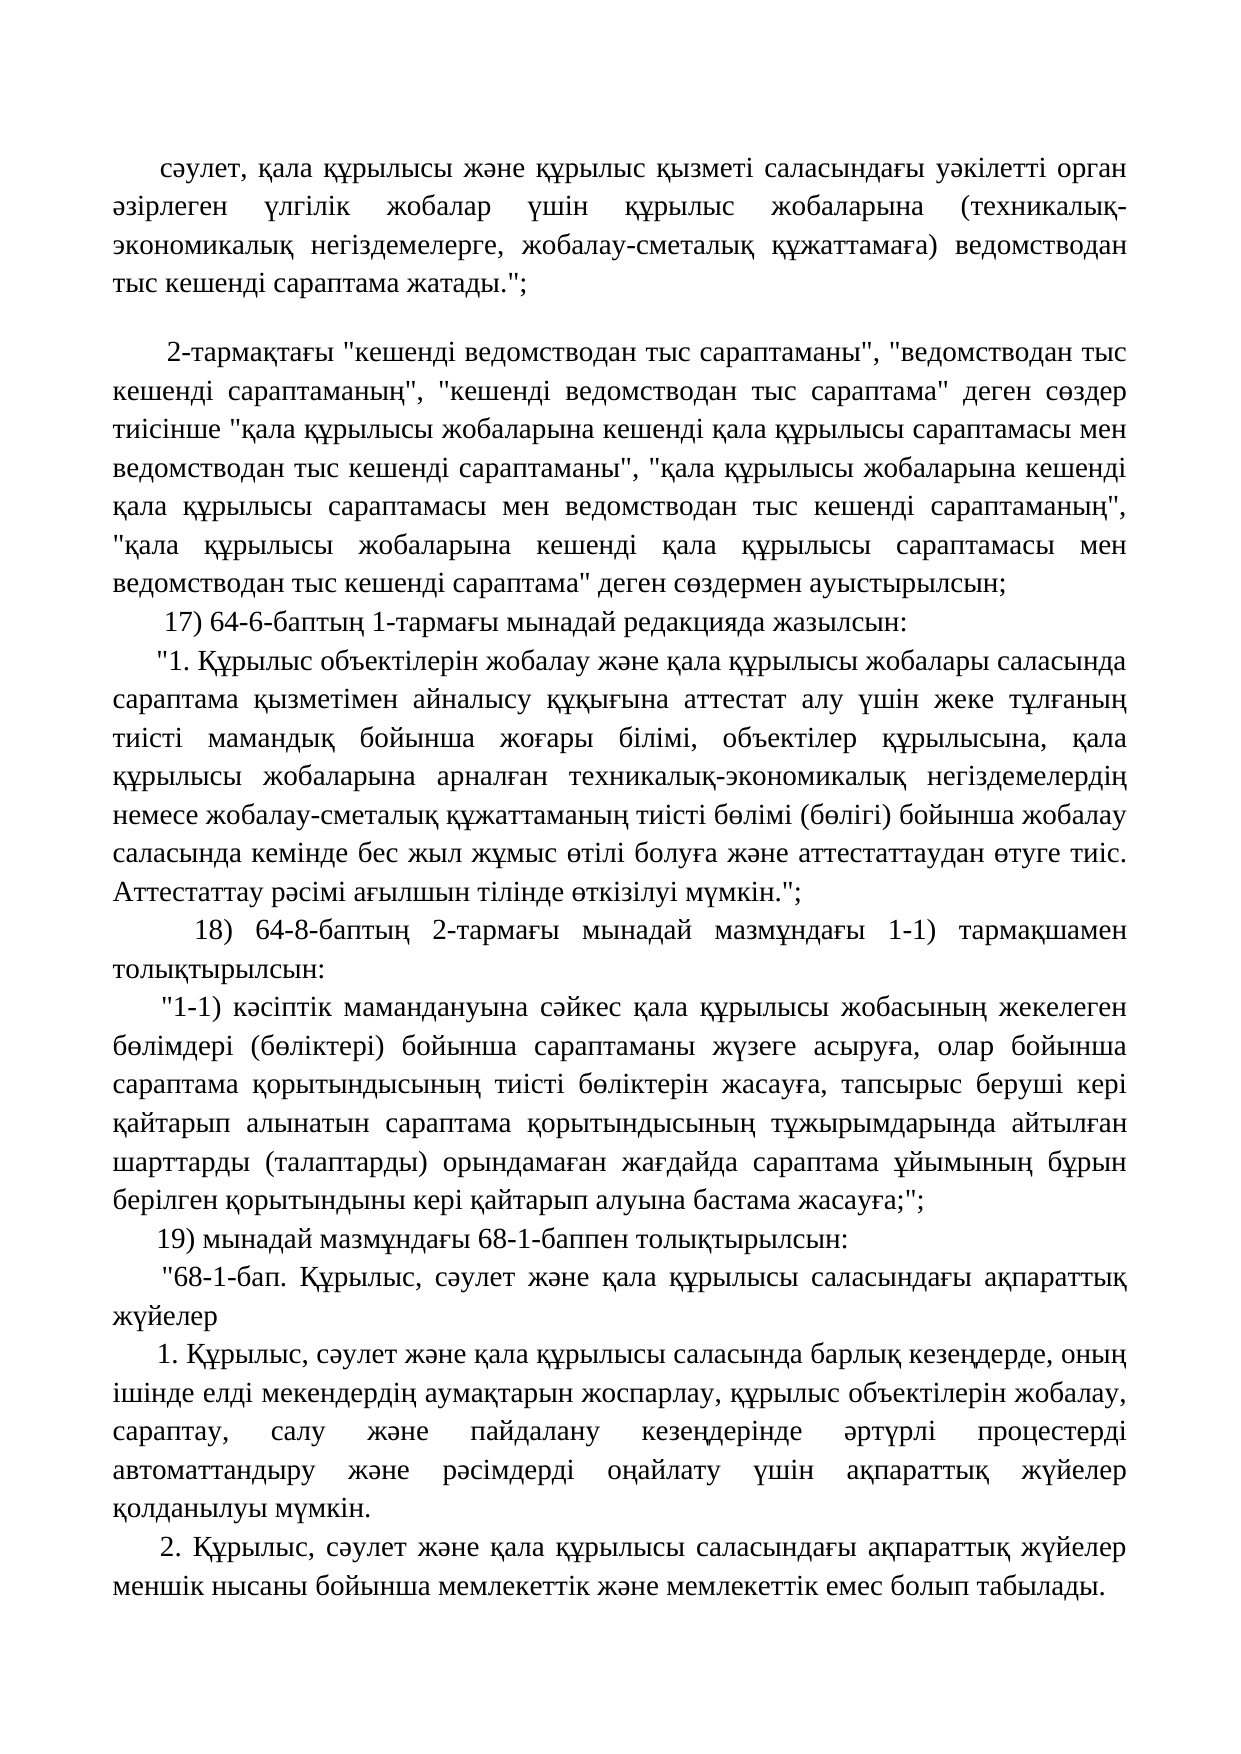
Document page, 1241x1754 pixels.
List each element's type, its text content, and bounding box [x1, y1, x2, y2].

text 19) мынадай мазмұндағы 68-1-баппен толықтырылсын: [112, 1221, 1128, 1254]
text "1. Құрылыс объектілерін жобалау және қала құрылысы жобалары саласында сараптама қызметімен айналысу құқығына аттестат алу үшін жеке тұлғаның тиісті мамандық бойынша жоғары білімі, объектілер құрылысына, қала құрылысы жобаларына арналған техникалық-экономикалық негіздемелердің немесе жобалау-сметалық құжаттаманың тиісті бөлімі (бөлігі) бойынша жобалау саласында кемінде бес жыл жұмыс өтілі болуға және аттестаттаудан өтуге тиіс. Аттестаттау рәсімі ағылшын тілінде өткізілуі мүмкін."; [112, 643, 1128, 907]
text "68-1-бап. Құрылыс, сәулет және қала құрылысы саласындағы ақпараттық жүйелер [112, 1259, 1128, 1331]
text "1-1) кәсіптік мамандануына сәйкес қала құрылысы жобасының жекелеген бөлімдері (бөліктері) бойынша сараптаманы жүзеге асыруға, олар бойынша сараптама қорытындысының тиісті бөліктерін жасауға, тапсырыс беруші кері қайтарып алынатын сараптама қорытындысының тұжырымдарында айтылған шарттарды (талаптарды) орындамаған жағдайда сараптама ұйымының бұрын берілген қорытындыны кері қайтарып алуына бастама жасауға;"; [112, 989, 1128, 1216]
text сәулет, қала құрылысы және құрылыс қызметі саласындағы уәкілетті орган әзірлеген үлгілік жобалар үшін құрылыс жобаларына (техникалық-экономикалық негіздемелерге, жобалау-сметалық құжаттамаға) ведомстводан тыс кешендi сараптама жатады."; [112, 150, 1128, 299]
text 18) 64-8-баптың 2-тармағы мынадай мазмұндағы 1-1) тармақшамен толықтырылсын: [112, 912, 1128, 984]
text 1. Құрылыс, сәулет және қала құрылысы саласында барлық кезеңдерде, оның ішінде елді мекендердің аумақтарын жоспарлау, құрылыс объектілерін жобалау, сараптау, салу және пайдалану кезеңдерінде әртүрлі процестерді автоматтандыру және рәсімдерді оңайлату үшін ақпараттық жүйелер қолданылуы мүмкін. [112, 1336, 1128, 1524]
text 2-тармақтағы "кешенді ведомстводан тыс сараптаманы", "ведомстводан тыс кешенді сараптаманың", "кешенді ведомстводан тыс сараптама" деген сөздер тиісінше "қала құрылысы жобаларына кешенді қала құрылысы сараптамасы мен ведомстводан тыс кешенді сараптаманы", "қала құрылысы жобаларына кешенді қала құрылысы сараптамасы мен ведомстводан тыс кешенді сараптаманың", "қала құрылысы жобаларына кешенді қала құрылысы сараптамасы мен ведомстводан тыс кешенді сараптама" деген сөздермен ауыстырылсын; [112, 334, 1128, 599]
text 17) 64-6-баптың 1-тармағы мынадай редакцияда жазылсын: [112, 604, 1128, 638]
text 2. Құрылыс, сәулет және қала құрылысы саласындағы ақпараттық жүйелер меншік нысаны бойынша мемлекеттік және мемлекеттік емес болып табылады. [112, 1529, 1128, 1601]
